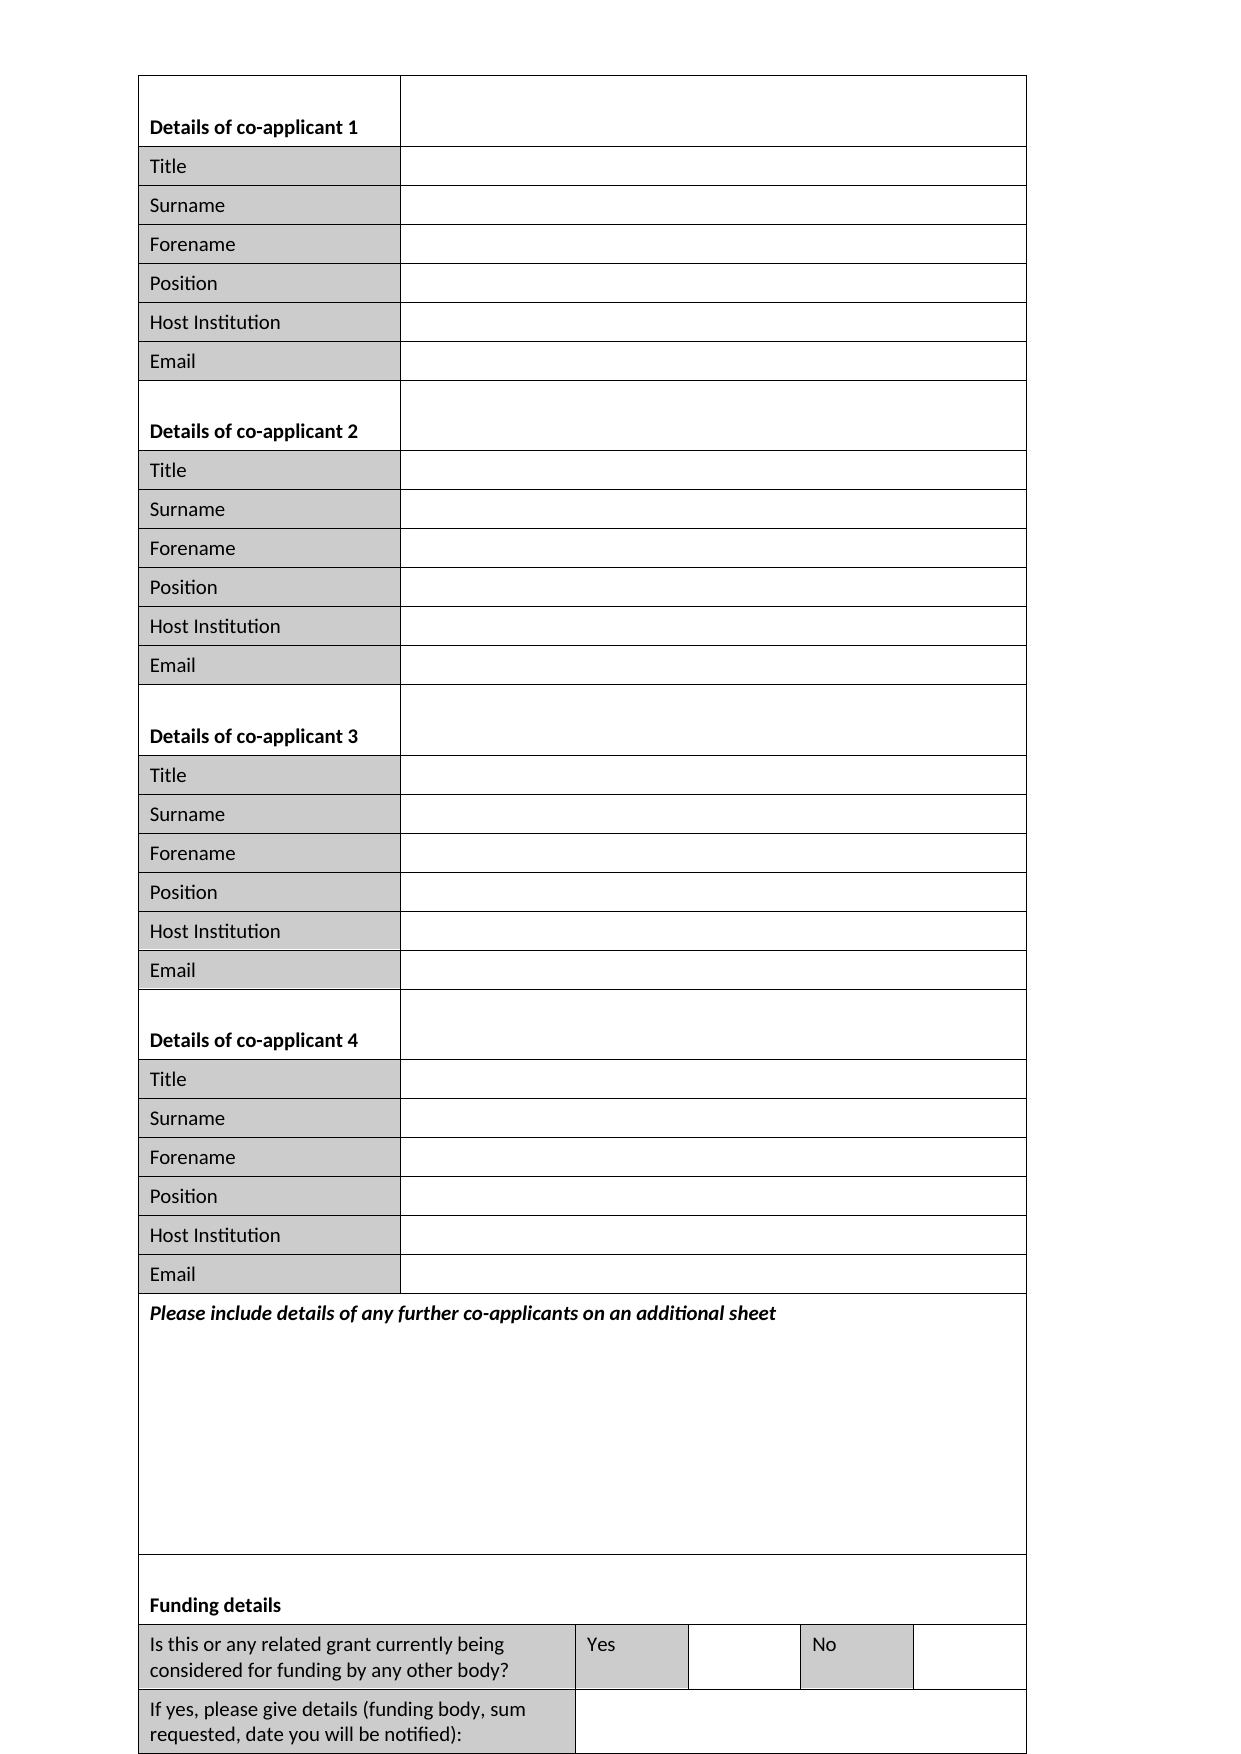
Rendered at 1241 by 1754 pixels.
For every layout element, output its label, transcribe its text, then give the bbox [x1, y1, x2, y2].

table_cell [401, 951, 1026, 988]
table_cell Details of co-applicant 3 [139, 685, 400, 755]
table_cell Please include details of any further co-applicants on an additional sheet [139, 1294, 1026, 1553]
table_cell [401, 1255, 1026, 1293]
table_cell [401, 568, 1026, 606]
table_cell [401, 834, 1026, 872]
table_cell Title [139, 451, 400, 489]
table_cell [401, 873, 1026, 911]
table_cell [401, 1177, 1026, 1215]
table_cell Yes [576, 1625, 688, 1688]
table_cell Position [139, 568, 400, 606]
table_cell Surname [139, 186, 400, 224]
table_cell [401, 342, 1026, 380]
table_cell Funding details [139, 1555, 1026, 1624]
table_cell No [801, 1625, 913, 1688]
table_cell Surname [139, 490, 400, 528]
table_cell [401, 1060, 1026, 1098]
table_cell Position [139, 1177, 400, 1215]
table_cell Email [139, 646, 400, 684]
table_cell [401, 990, 1026, 1059]
table_cell Title [139, 1060, 400, 1098]
table_cell Host Institution [139, 607, 400, 645]
table_cell [401, 1138, 1026, 1176]
table_cell Email [139, 1255, 400, 1293]
table_cell [401, 186, 1026, 224]
table_cell Forename [139, 834, 400, 872]
table_cell [401, 1216, 1026, 1254]
table_cell Host Institution [139, 1216, 400, 1254]
table_cell Surname [139, 1099, 400, 1137]
table_cell Position [139, 873, 400, 911]
table_cell Position [139, 264, 400, 302]
table_cell Details of co-applicant 2 [139, 381, 400, 450]
table_cell [401, 381, 1026, 450]
table_cell [401, 912, 1026, 949]
table_cell Host Institution [139, 303, 400, 341]
table_cell If yes, please give details (funding body, sum requested, date you will be notified): [139, 1690, 575, 1753]
table_cell [401, 147, 1026, 185]
table_cell [689, 1625, 800, 1688]
table_cell Forename [139, 225, 400, 263]
table_cell [401, 756, 1026, 794]
table_cell Host Institution [139, 912, 400, 949]
table_cell Title [139, 756, 400, 794]
table_cell [401, 646, 1026, 684]
table_header [401, 76, 1026, 146]
table_cell Details of co-applicant 4 [139, 990, 400, 1059]
table_cell [401, 529, 1026, 567]
table_cell Forename [139, 529, 400, 567]
table_cell Forename [139, 1138, 400, 1176]
table_header Details of co-applicant 1 [139, 76, 400, 146]
table_cell [401, 685, 1026, 755]
table_cell [401, 451, 1026, 489]
table_cell Email [139, 342, 400, 380]
table_cell Is this or any related grant currently being considered for funding by any other body? [139, 1625, 575, 1688]
table_cell [401, 490, 1026, 528]
table_cell Email [139, 951, 400, 988]
table_cell [401, 264, 1026, 302]
table_cell [914, 1625, 1026, 1688]
table_cell Surname [139, 795, 400, 833]
table_cell [401, 607, 1026, 645]
table_cell [401, 1099, 1026, 1137]
table_cell [401, 225, 1026, 263]
table_cell Title [139, 147, 400, 185]
table_cell [401, 303, 1026, 341]
table_cell [401, 795, 1026, 833]
table_cell [576, 1690, 1026, 1753]
